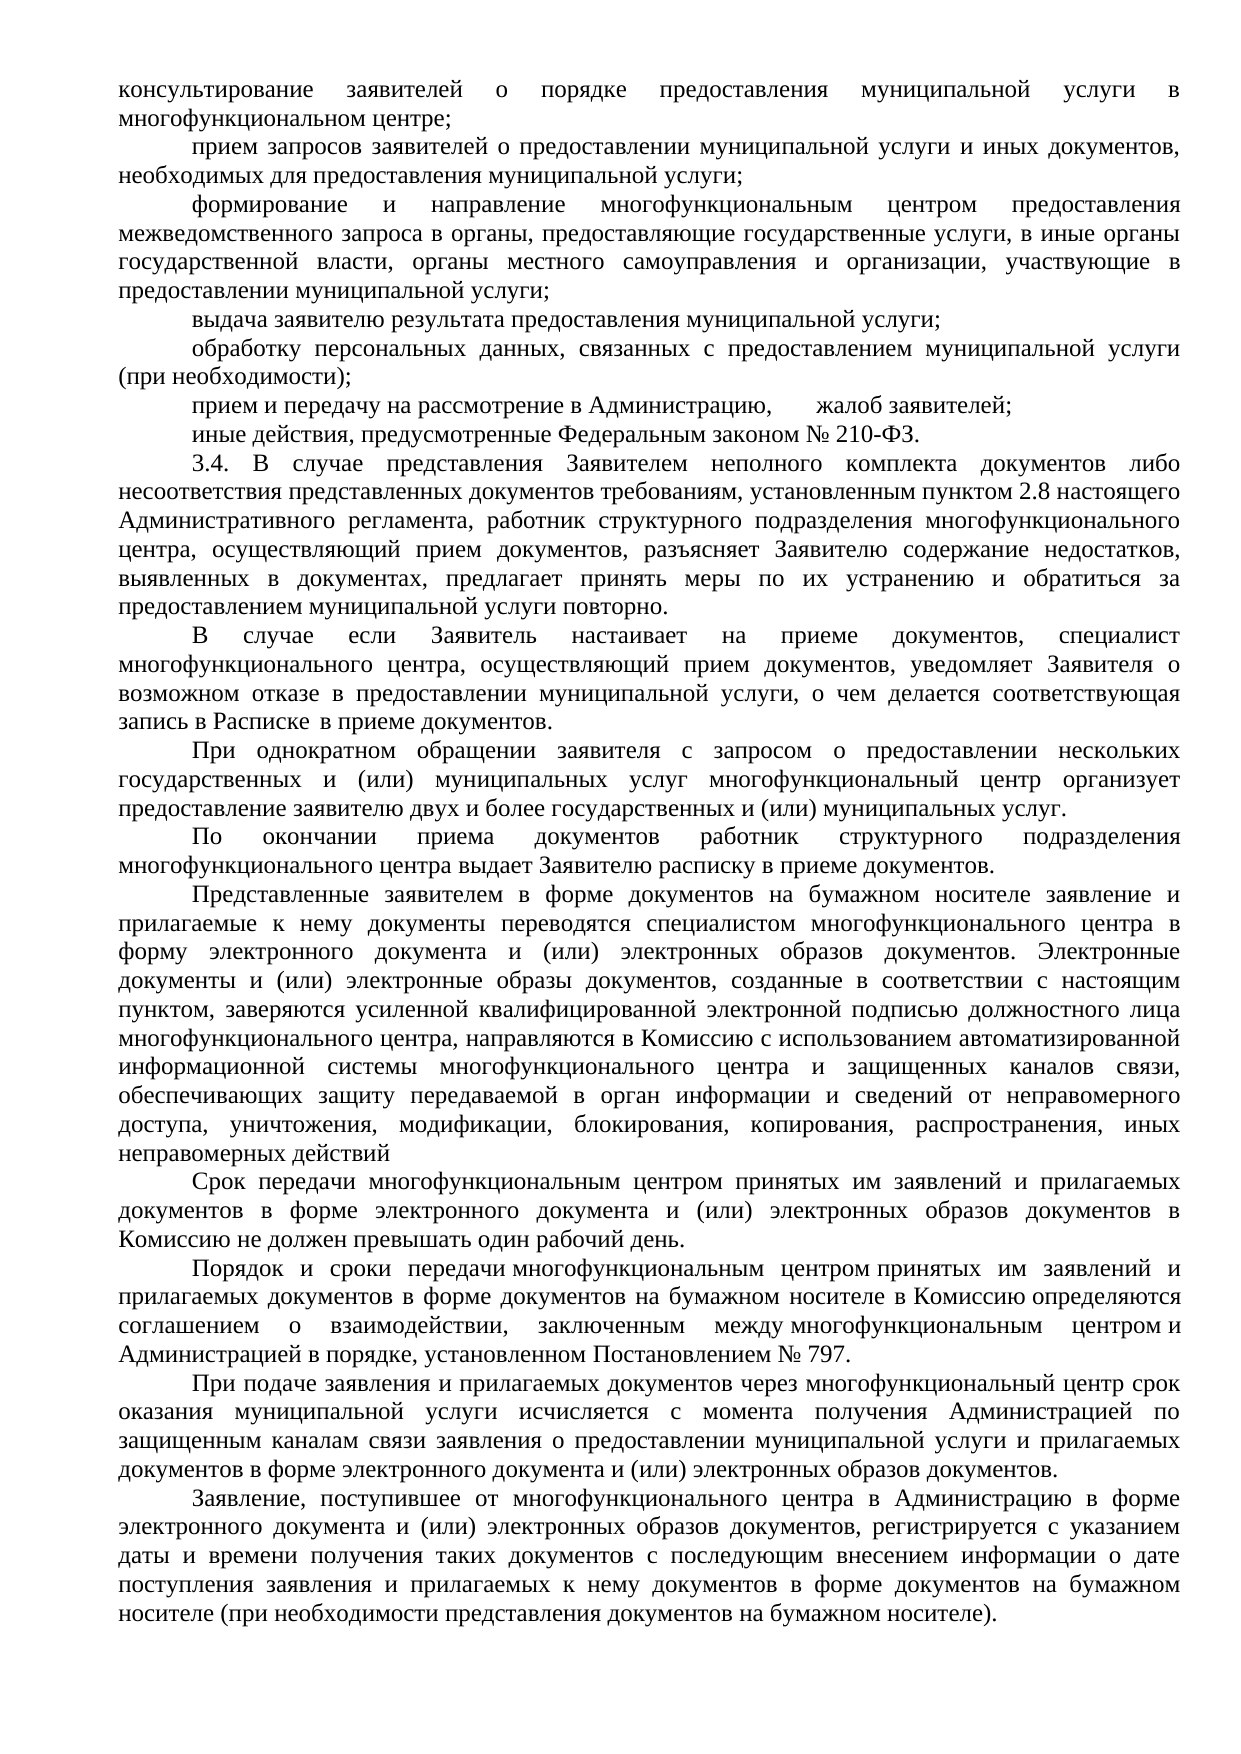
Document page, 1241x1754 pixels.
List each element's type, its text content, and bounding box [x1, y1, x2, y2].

text Заявление, поступившее от многофункционального центра в Администрацию в форме электронного документа и (или) электронных образов документов, регистрируется с указанием даты и времени получения таких документов с последующим внесением информации о дате поступления заявления и прилагаемых к нему документов в форме документов на бумажном носителе (при необходимости представления документов на бумажном носителе). [118, 1483, 1181, 1626]
text иные действия, предусмотренные Федеральным законом № 210-ФЗ. [118, 419, 1181, 448]
text По окончании приема документов работник структурного подразделения многофункционального центра выдает Заявителю расписку в приеме документов. [118, 821, 1181, 879]
text прием и передачу на рассмотрение в Администрацию, жалоб заявителей; [118, 390, 1181, 419]
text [118, 74, 1181, 131]
text Порядок и сроки передачи многофункциональным центром принятых им заявлений и прилагаемых документов в форме документов на бумажном носителе в Комиссию определяются соглашением о взаимодействии, заключенным между многофункциональным центром и Администрацией в порядке, установленном Постановлением № 797. [118, 1253, 1181, 1368]
text Срок передачи многофункциональным центром принятых им заявлений и прилагаемых документов в форме электронного документа и (или) электронных образов документов в Комиссию не должен превышать один рабочий день. [118, 1166, 1181, 1253]
text формирование и направление многофункциональным центром предоставления межведомственного запроса в органы, предоставляющие государственные услуги, в иные органы государственной власти, органы местного самоуправления и организации, участвующие в предоставлении муниципальной услуги; [118, 189, 1181, 304]
text При подаче заявления и прилагаемых документов через многофункциональный центр срок оказания муниципальной услуги исчисляется с момента получения Администрацией по защищенным каналам связи заявления о предоставлении муниципальной услуги и прилагаемых документов в форме электронного документа и (или) электронных образов документов. [118, 1368, 1181, 1483]
text 3.4. В случае представления Заявителем неполного комплекта документов либо несоответствия представленных документов требованиям, установленным пунктом 2.8 настоящего Административного регламента, работник структурного подразделения многофункционального центра, осуществляющий прием документов, разъясняет Заявителю содержание недостатков, выявленных в документах, предлагает принять меры по их устранению и обратиться за предоставлением муниципальной услуги повторно. [118, 448, 1181, 620]
text Представленные заявителем в форме документов на бумажном носителе заявление и прилагаемые к нему документы переводятся специалистом многофункционального центра в форму электронного документа и (или) электронных образов документов. Электронные документы и (или) электронные образы документов, созданные в соответствии с настоящим пунктом, заверяются усиленной квалифицированной электронной подписью должностного лица многофункционального центра, направляются в Комиссию с использованием автоматизированной информационной системы многофункционального центра и защищенных каналов связи, обеспечивающих защиту передаваемой в орган информации и сведений от неправомерного доступа, уничтожения, модификации, блокирования, копирования, распространения, иных неправомерных действий [118, 879, 1181, 1166]
text При однократном обращении заявителя с запросом о предоставлении нескольких государственных и (или) муниципальных услуг многофункциональный центр организует предоставление заявителю двух и более государственных и (или) муниципальных услуг. [118, 735, 1181, 821]
text обработку персональных данных, связанных с предоставлением муниципальной услуги (при необходимости); [118, 333, 1181, 390]
text прием запросов заявителей о предоставлении муниципальной услуги и иных документов, необходимых для предоставления муниципальной услуги; [118, 131, 1181, 189]
text В случае если Заявитель настаивает на приеме документов, специалист многофункционального центра, осуществляющий прием документов, уведомляет Заявителя о возможном отказе в предоставлении муниципальной услуги, о чем делается соответствующая запись в Расписке в приеме документов. [118, 620, 1181, 735]
text выдача заявителю результата предоставления муниципальной услуги; [118, 304, 1181, 333]
